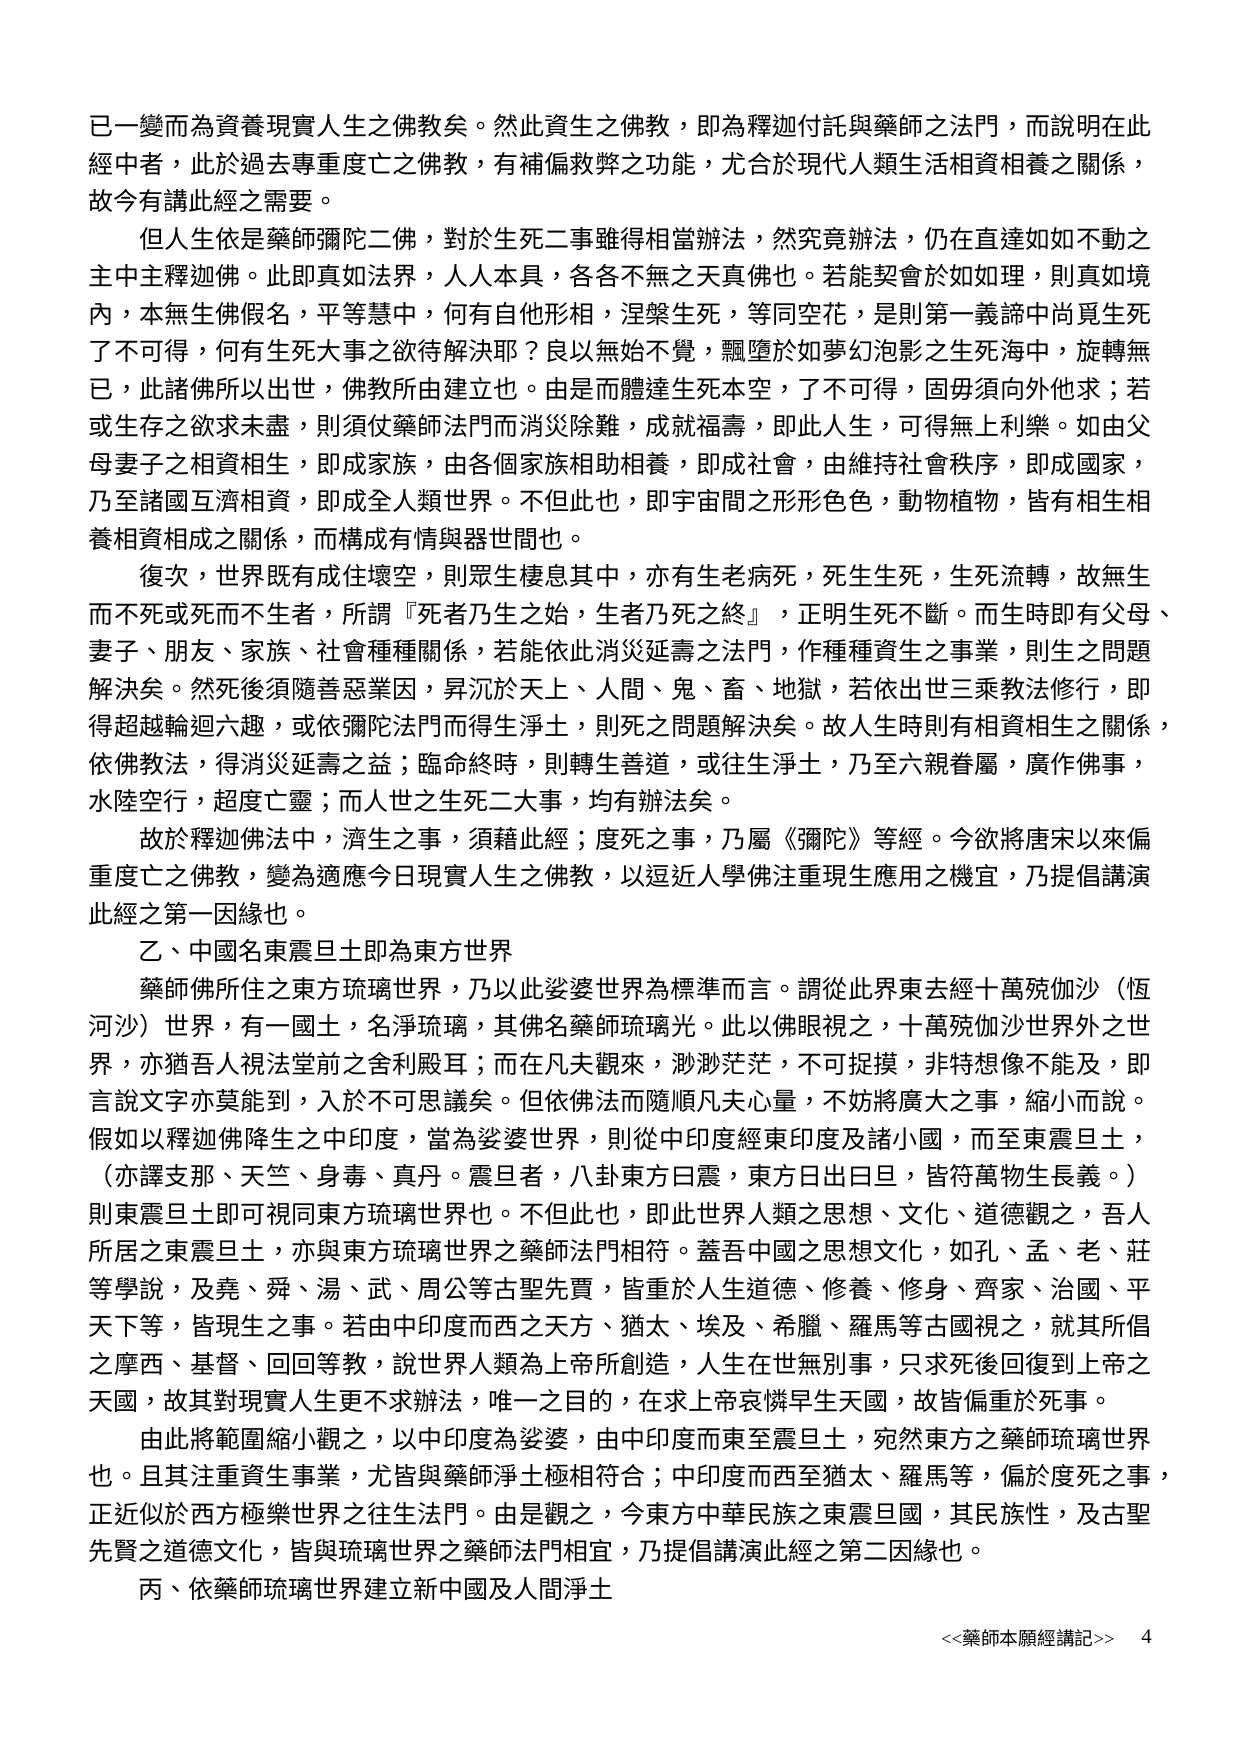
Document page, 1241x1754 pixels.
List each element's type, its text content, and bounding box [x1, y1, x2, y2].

text 復次，世界既有成住壞空，則眾生棲息其中，亦有生老病死，死生生死，生死流轉，故無生而不死或死而不生者，所謂『死者乃生之始，生者乃死之終』，正明生死不斷。而生時即有父母、妻子、朋友、家族、社會種種關係，若能依此消災延壽之法門，作種種資生之事業，則生之問題解決矣。然死後須隨善惡業因，昇沉於天上、人間、鬼、畜、地獄，若依出世三乘教法修行，即得超越輪迴六趣，或依彌陀法門而得生淨土，則死之問題解決矣。故人生時則有相資相生之關係，依佛教法，得消災延壽之益；臨命終時，則轉生善道，或往生淨土，乃至六親眷屬，廣作佛事，水陸空行，超度亡靈；而人世之生死二大事，均有辦法矣。 [89, 556, 1152, 818]
text 但人生依是藥師彌陀二佛，對於生死二事雖得相當辦法，然究竟辦法，仍在直達如如不動之主中主釋迦佛。此即真如法界，人人本具，各各不無之天真佛也。若能契會於如如理，則真如境內，本無生佛假名，平等慧中，何有自他形相，涅槃生死，等同空花，是則第一義諦中尚覓生死了不可得，何有生死大事之欲待解決耶？良以無始不覺，飄墮於如夢幻泡影之生死海中，旋轉無已，此諸佛所以出世，佛教所由建立也。由是而體達生死本空，了不可得，固毋須向外他求；若或生存之欲求未盡，則須仗藥師法門而消災除難，成就福壽，即此人生，可得無上利樂。如由父母妻子之相資相生，即成家族，由各個家族相助相養，即成社會，由維持社會秩序，即成國家，乃至諸國互濟相資，即成全人類世界。不但此也，即宇宙間之形形色色，動物植物，皆有相生相養相資相成之關係，而構成有情與器世間也。 [89, 218, 1152, 556]
text 由此將範圍縮小觀之，以中印度為娑婆，由中印度而東至震旦土，宛然東方之藥師琉璃世界也。且其注重資生事業，尤皆與藥師淨土極相符合；中印度而西至猶太、羅馬等，偏於度死之事，正近似於西方極樂世界之往生法門。由是觀之，今東方中華民族之東震旦國，其民族性，及古聖先賢之道德文化，皆與琉璃世界之藥師法門相宜，乃提倡講演此經之第二因緣也。 [89, 1418, 1152, 1568]
text 故於釋迦佛法中，濟生之事，須藉此經；度死之事，乃屬《彌陀》等經。今欲將唐宋以來偏重度亡之佛教，變為適應今日現實人生之佛教，以逗近人學佛注重現生應用之機宜，乃提倡講演此經之第一因緣也。 [89, 818, 1152, 931]
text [89, 106, 1152, 218]
text 丙、依藥師琉璃世界建立新中國及人間淨土 [89, 1568, 1152, 1606]
text 乙、中國名東震旦土即為東方世界 [89, 931, 1152, 968]
text 藥師佛所住之東方琉璃世界，乃以此娑婆世界為標準而言。謂從此界東去經十萬殑伽沙（恆河沙）世界，有一國土，名淨琉璃，其佛名藥師琉璃光。此以佛眼視之，十萬殑伽沙世界外之世界，亦猶吾人視法堂前之舍利殿耳；而在凡夫觀來，渺渺茫茫，不可捉摸，非特想像不能及，即言說文字亦莫能到，入於不可思議矣。但依佛法而隨順凡夫心量，不妨將廣大之事，縮小而說。假如以釋迦佛降生之中印度，當為娑婆世界，則從中印度經東印度及諸小國，而至東震旦土，（亦譯支那、天竺、身毒、真丹。震旦者，八卦東方曰震，東方日出曰旦，皆符萬物生長義。）則東震旦土即可視同東方琉璃世界也。不但此也，即此世界人類之思想、文化、道德觀之，吾人所居之東震旦土，亦與東方琉璃世界之藥師法門相符。蓋吾中國之思想文化，如孔、孟、老、莊等學說，及堯、舜、湯、武、周公等古聖先賈，皆重於人生道德、修養、修身、齊家、治國、平天下等，皆現生之事。若由中印度而西之天方、猶太、埃及、希臘、羅馬等古國視之，就其所倡之摩西、基督、回回等教，說世界人類為上帝所創造，人生在世無別事，只求死後回復到上帝之天國，故其對現實人生更不求辦法，唯一之目的，在求上帝哀憐早生天國，故皆偏重於死事。 [89, 968, 1152, 1418]
